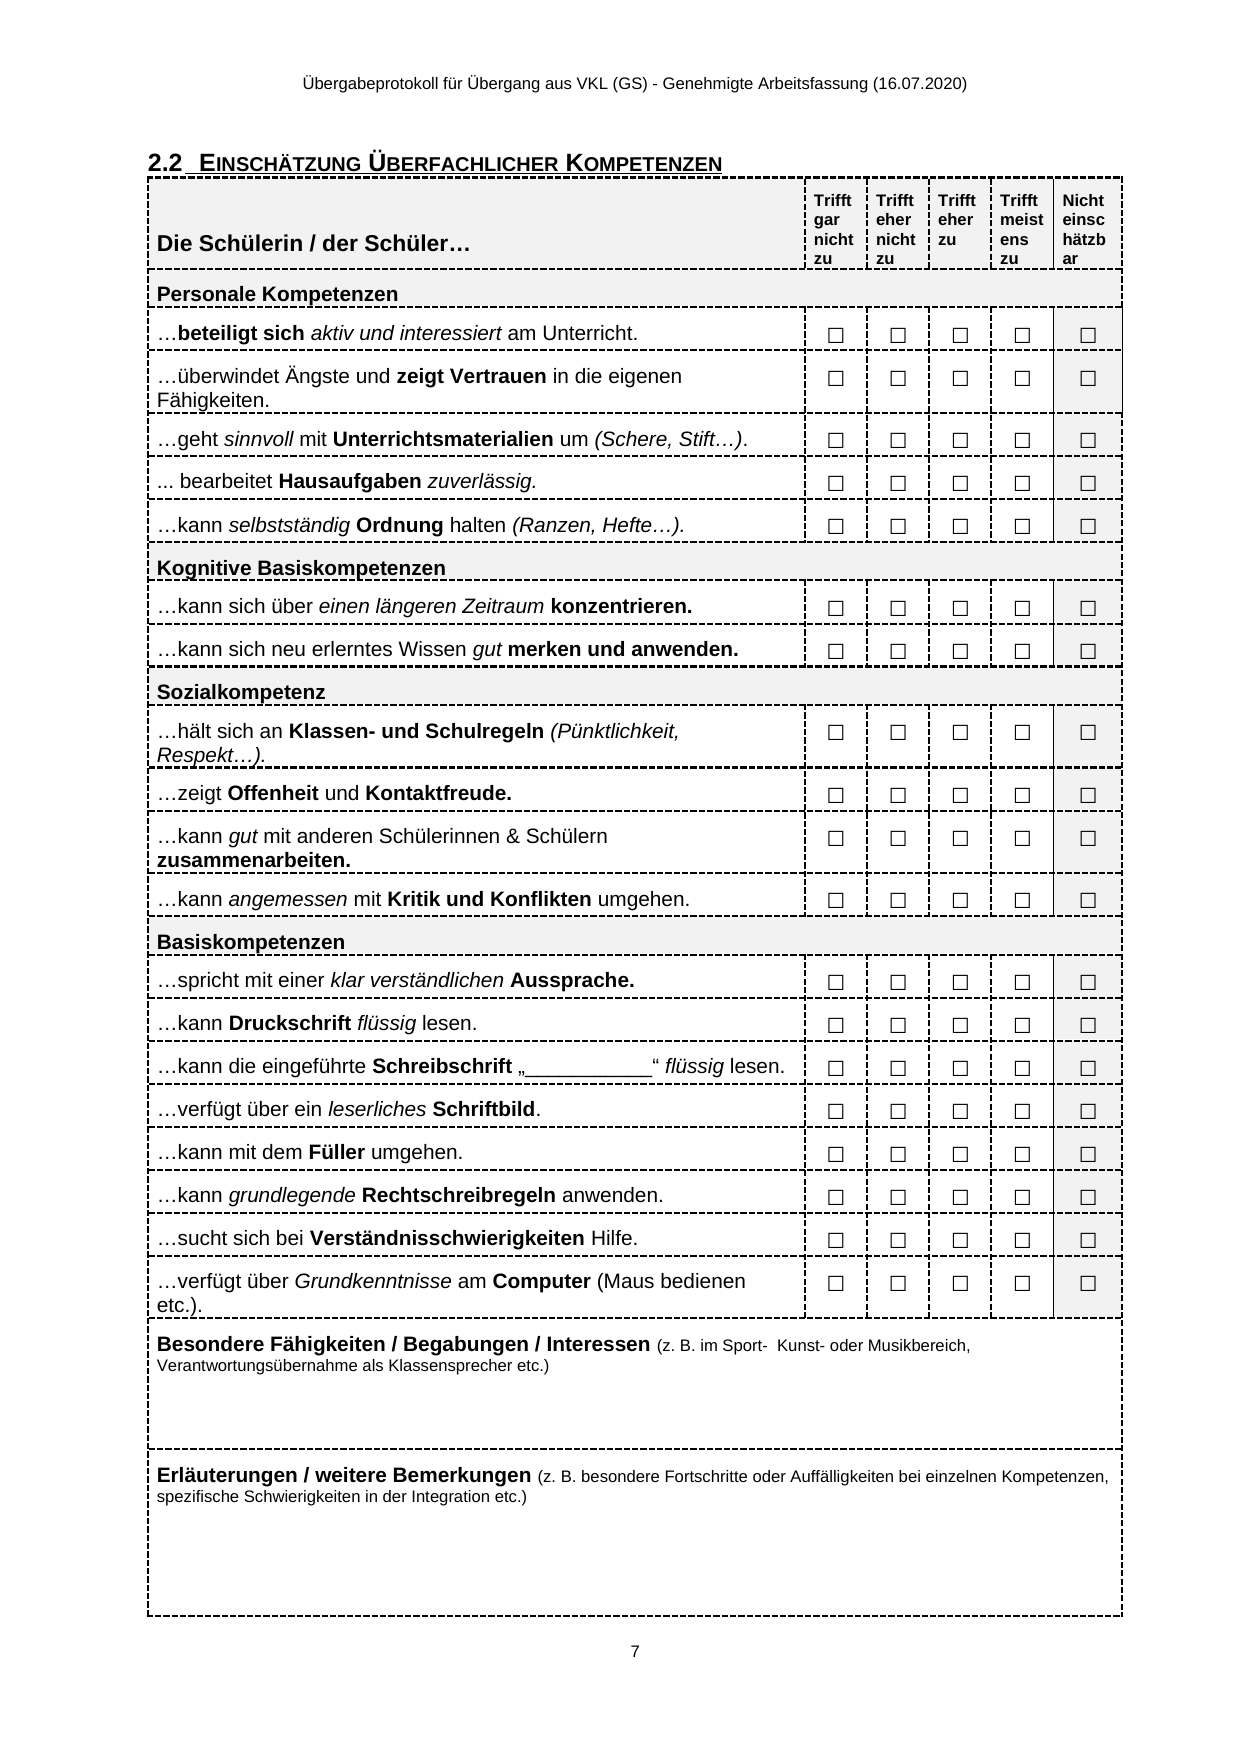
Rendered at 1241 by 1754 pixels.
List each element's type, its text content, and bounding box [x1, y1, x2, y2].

table_cell …kann gut mit anderen Schülerinnen & Schülern zusammenarbeiten. [148, 810, 805, 872]
table_cell …kann grundlegende Rechtschreibregeln anwenden. [148, 1169, 805, 1212]
table_header Trifft gar nicht zu [805, 176, 867, 268]
list Einschätzung Überfachlicher Kompetenzen [148, 148, 1122, 176]
table_header Trifft meistens zu [991, 176, 1053, 268]
table_cell …geht sinnvoll mit Unterrichtsmaterialien um (Schere, Stift…). [148, 412, 805, 455]
table_cell …beteiligt sich aktiv und interessiert am Unterricht. [148, 306, 805, 349]
table_cell …kann mit dem Füller umgehen. [148, 1126, 805, 1169]
table_cell …sucht sich bei Verständnisschwierigkeiten Hilfe. [148, 1212, 805, 1255]
table_cell …kann Druckschrift flüssig lesen. [148, 997, 805, 1039]
table_cell …überwindet Ängste und zeigt Vertrauen in die eigenen Fähigkeiten. [148, 349, 805, 412]
table_cell Besondere Fähigkeiten / Begabungen / Interessen (z. B. im Sport- Kunst- oder Musikbereich, Verantwortungsübernahme als Klassensprecher etc.) [148, 1317, 1122, 1448]
table_cell …kann selbstständig Ordnung halten (Ranzen, Hefte…). [148, 498, 805, 541]
table_header Die Schülerin / der Schüler… [148, 176, 805, 268]
table_cell Sozialkompetenz [148, 665, 1122, 704]
table_cell …verfügt über Grundkenntnisse am Computer (Maus bedienen etc.). [148, 1255, 805, 1317]
table_cell Personale Kompetenzen [148, 268, 1122, 306]
table_header Trifft eher zu [929, 176, 991, 268]
table_cell …hält sich an Klassen- und Schulregeln (Pünktlichkeit, Respekt…). [148, 704, 805, 766]
table_cell …zeigt Offenheit und Kontaktfreude. [148, 766, 805, 809]
table_cell …spricht mit einer klar verständlichen Aussprache. [148, 954, 805, 997]
table_cell Basiskompetenzen [148, 915, 1122, 953]
table_cell …kann angemessen mit Kritik und Konflikten umgehen. [148, 872, 805, 915]
table_cell …verfügt über ein leserliches Schriftbild. [148, 1083, 805, 1126]
table_cell Kognitive Basiskompetenzen [148, 541, 1122, 579]
table_cell ... bearbeitet Hausaufgaben zuverlässig. [148, 455, 805, 498]
table_cell …kann sich neu erlerntes Wissen gut merken und anwenden. [148, 623, 805, 665]
table_header Trifft eher nicht zu [867, 176, 929, 268]
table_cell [148, 1448, 1122, 1615]
table_cell …kann die eingeführte Schreibschrift „___________“ flüssig lesen. [148, 1040, 805, 1083]
table_header Nicht einschätzbar [1053, 176, 1122, 268]
table_cell …kann sich über einen längeren Zeitraum konzentrieren. [148, 579, 805, 622]
